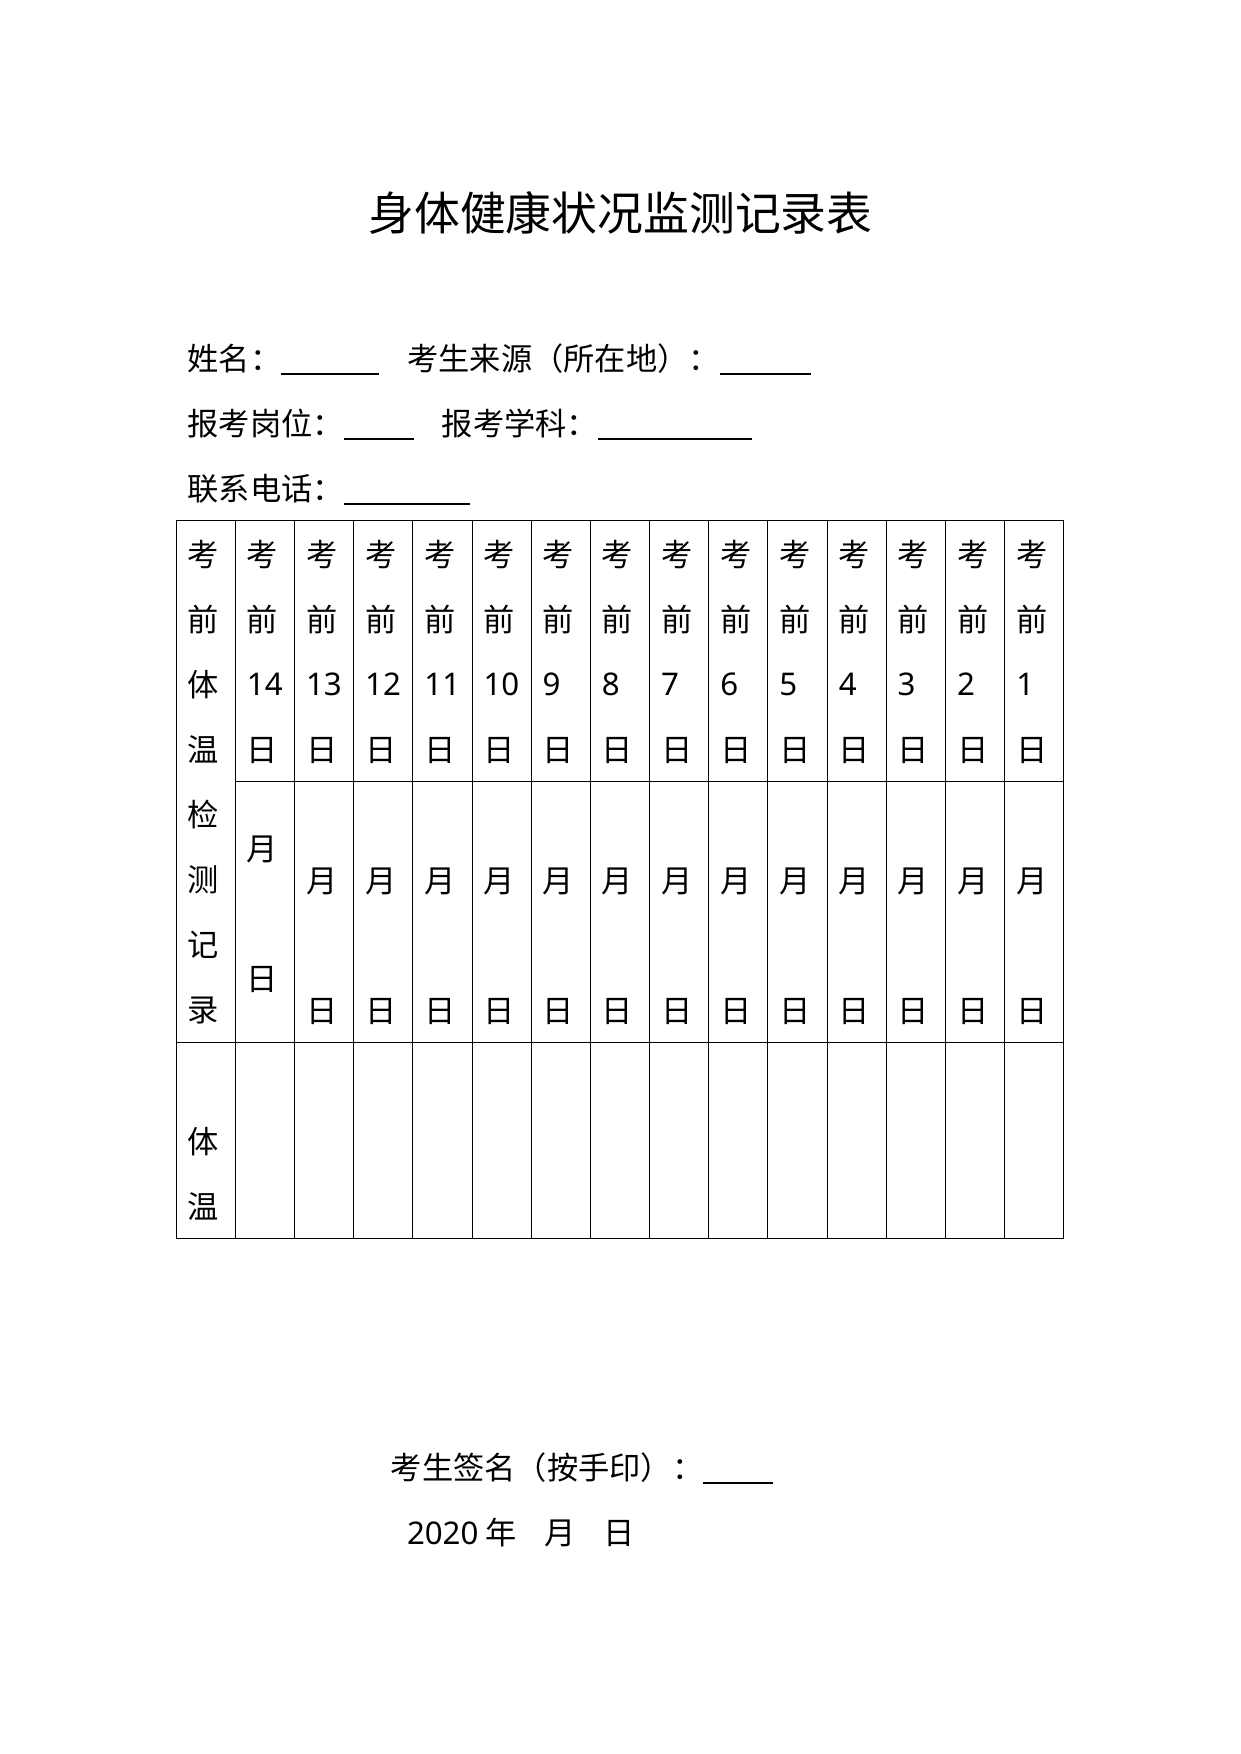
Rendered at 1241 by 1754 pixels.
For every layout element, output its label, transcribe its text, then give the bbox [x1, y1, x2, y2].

table_header 考前7日 [650, 521, 708, 781]
table_cell [473, 1043, 531, 1238]
table_header 考前9日 [532, 521, 590, 781]
table_cell [1005, 1043, 1063, 1238]
table_cell [354, 1043, 412, 1238]
table_cell [413, 1043, 472, 1238]
table_cell [532, 1043, 590, 1238]
text 报考岗位： 报考学科： [187, 389, 1053, 454]
table_cell [768, 1043, 827, 1238]
table_header 考前14日 [236, 521, 294, 781]
text 考生签名（按手印）： [187, 1434, 1053, 1499]
table_cell 月 日 [354, 782, 412, 1042]
table_header 考前1日 [1005, 521, 1063, 781]
table_cell [650, 1043, 708, 1238]
table_cell [946, 1043, 1004, 1238]
text 身体健康状况监测记录表 [187, 162, 1053, 259]
table_cell 月 日 [650, 782, 708, 1042]
table_cell 月 日 [887, 782, 945, 1042]
table_cell 月 日 [473, 782, 531, 1042]
table_header 考前10日 [473, 521, 531, 781]
text 2020年 月 日 [187, 1499, 1053, 1564]
table_cell 月 日 [709, 782, 767, 1042]
table_cell [887, 1043, 945, 1238]
text 姓名： 考生来源（所在地）： [187, 324, 1053, 389]
table_header 考前5日 [768, 521, 827, 781]
table_header 考前4日 [828, 521, 886, 781]
table_header 考前13日 [295, 521, 353, 781]
table_cell 月 日 [591, 782, 649, 1042]
table_header 考前3日 [887, 521, 945, 781]
table_cell [591, 1043, 649, 1238]
table_header 考前8日 [591, 521, 649, 781]
text 联系电话： [187, 454, 1053, 519]
table_header 考前12日 [354, 521, 412, 781]
table_header 考前 体温检测记录 [177, 521, 235, 1042]
table_cell [236, 1043, 294, 1238]
table_cell 月 日 [295, 782, 353, 1042]
table_cell 月 日 [236, 782, 294, 1042]
table_cell 体温 [177, 1043, 235, 1238]
table_header 考前11日 [413, 521, 472, 781]
table_cell 月 日 [413, 782, 472, 1042]
table_cell 月 日 [768, 782, 827, 1042]
table_cell 月 日 [532, 782, 590, 1042]
table_cell 月 日 [946, 782, 1004, 1042]
table_header 考前6日 [709, 521, 767, 781]
table_cell 月 日 [828, 782, 886, 1042]
table_cell [828, 1043, 886, 1238]
table_cell [295, 1043, 353, 1238]
table_header 考前2日 [946, 521, 1004, 781]
table_cell 月 日 [1005, 782, 1063, 1042]
table_cell [709, 1043, 767, 1238]
